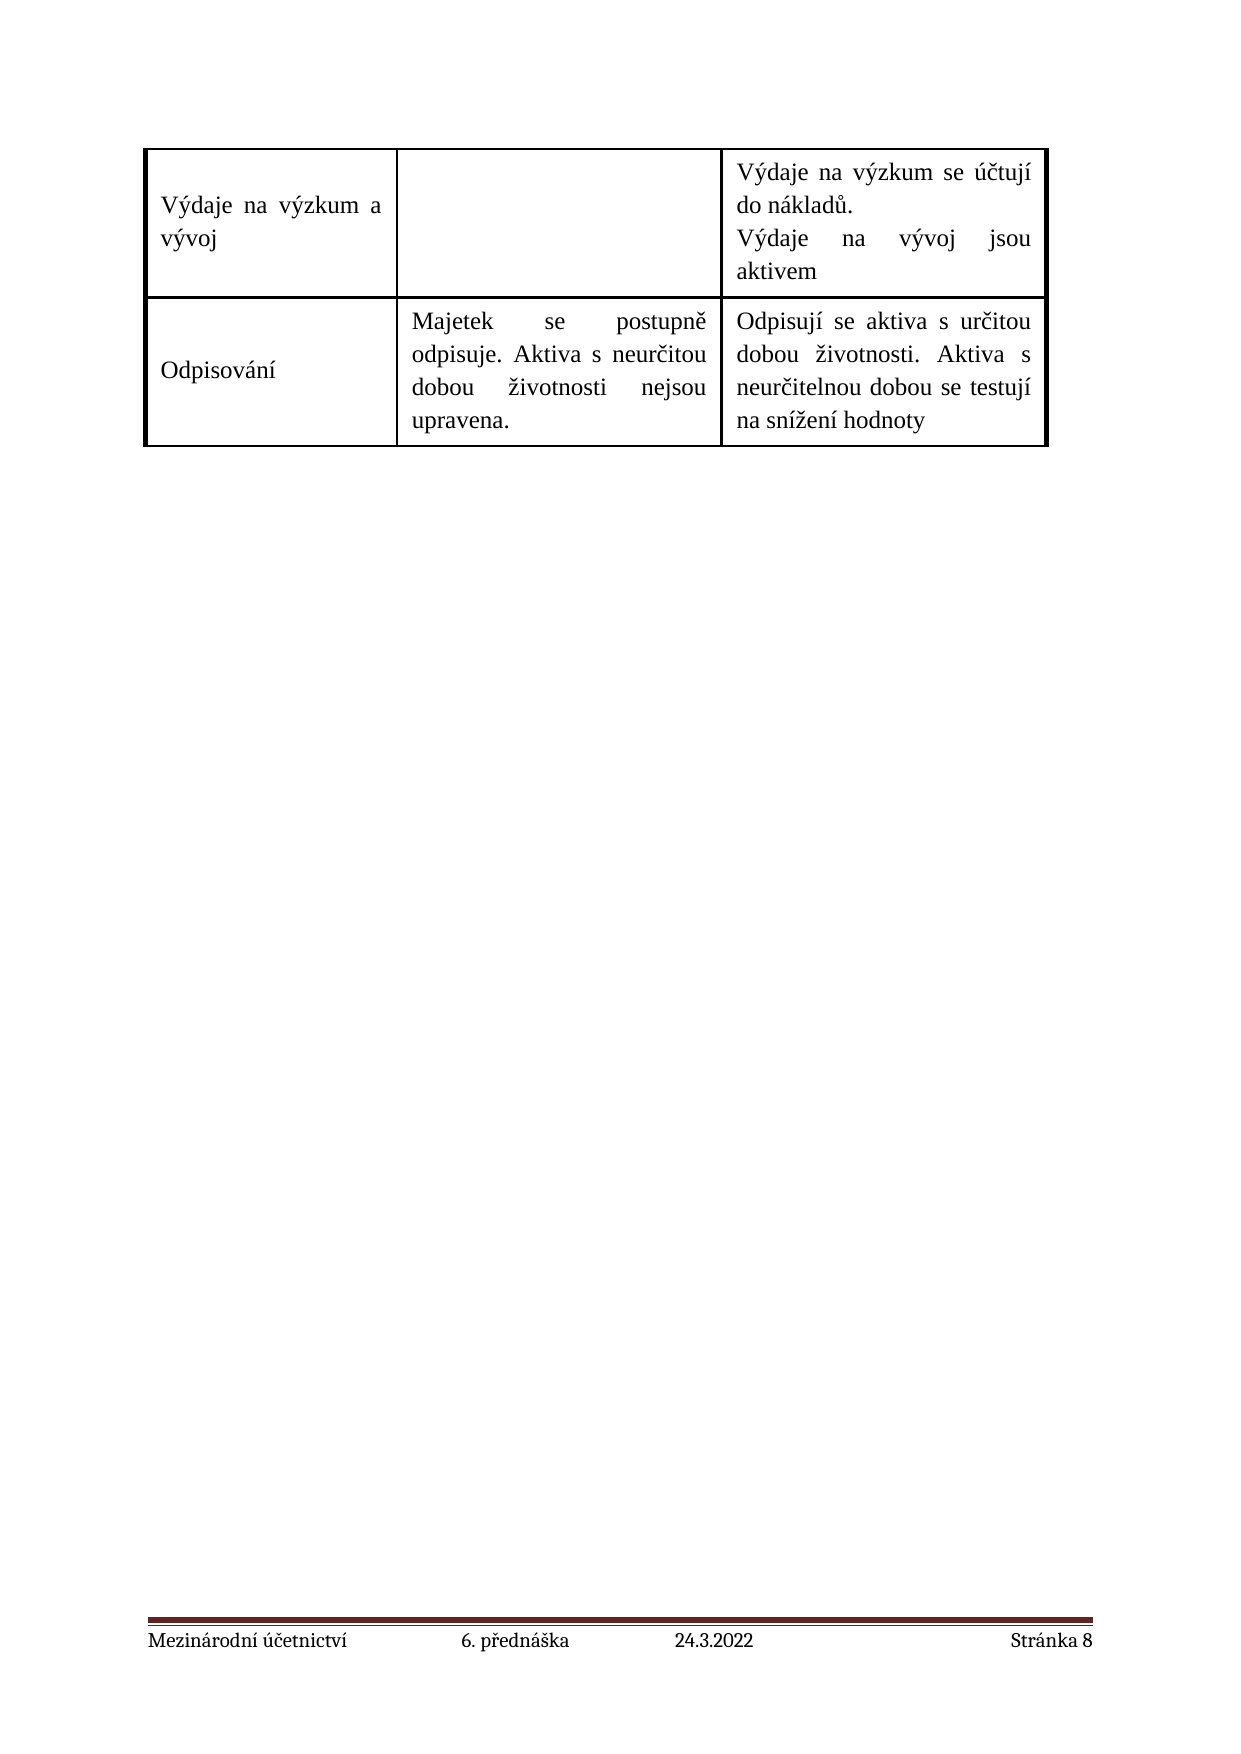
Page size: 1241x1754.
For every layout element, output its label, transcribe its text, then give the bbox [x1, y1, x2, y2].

table_cell Majetek se postupně odpisuje. Aktiva s neurčitou dobou životnosti nejsou upravena. [398, 299, 720, 445]
table_cell Výdaje na výzkum se účtují do nákladů. Výdaje na vývoj jsou aktivem [723, 150, 1044, 296]
table_cell Odpisují se aktiva s určitou dobou životnosti. Aktiva s neurčitelnou dobou se testují na snížení hodnoty [723, 299, 1044, 445]
table_cell Odpisování [148, 299, 396, 445]
table_cell Výdaje na výzkum a vývoj [148, 150, 396, 296]
table_cell [398, 150, 720, 296]
